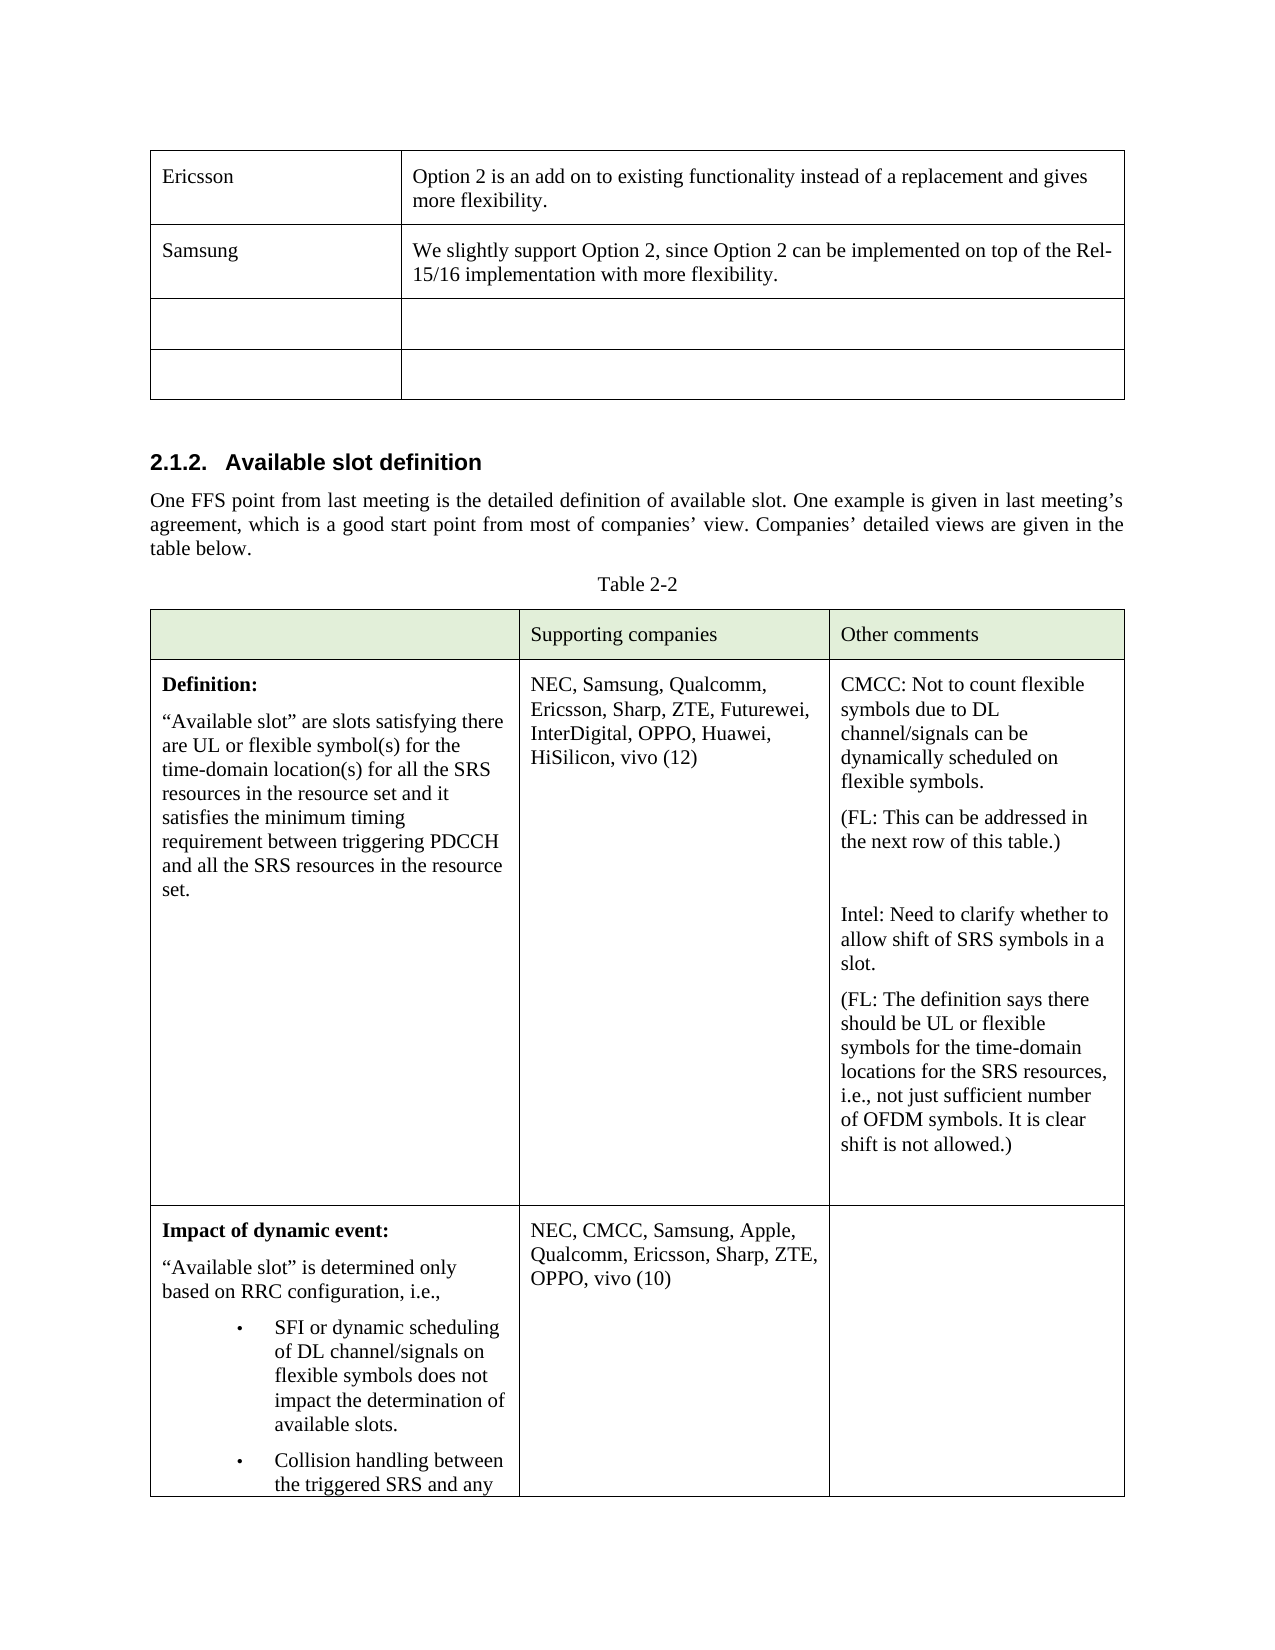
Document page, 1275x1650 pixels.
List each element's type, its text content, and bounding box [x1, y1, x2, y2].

table_cell Ericsson [151, 151, 401, 224]
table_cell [520, 1206, 829, 1496]
subtitle 2.1.2. Available slot definition [150, 449, 1125, 475]
table_cell Samsung [151, 225, 401, 298]
table_cell Option 2 is an add on to existing functionality instead of a replacement and gives more flexibility. [402, 151, 1124, 224]
table_header Other comments [830, 610, 1124, 659]
table_cell [151, 350, 401, 398]
table_cell [151, 299, 401, 348]
table_cell [402, 299, 1124, 348]
table_cell [830, 1206, 1124, 1496]
table_header [151, 610, 519, 659]
table_cell [402, 350, 1124, 398]
table_cell NEC, Samsung, Qualcomm, Ericsson, Sharp, ZTE, Futurewei, InterDigital, OPPO, Huawei, HiSilicon, vivo (12) [520, 660, 829, 1204]
table_cell CMCC: Not to count flexible symbols due to DL channel/signals can be dynamically scheduled on flexible symbols. (FL: This can be addressed in the next row of this table.) Intel: Need to clarify whether to allow shift of SRS symbols in a slot. (FL: The definition says there should be UL or flexible symbols for the time-domain locations for the SRS resources, i.e., not just sufficient number of OFDM symbols. It is clear shift is not allowed.) [830, 660, 1124, 1204]
text One FFS point from last meeting is the detailed definition of available slot. One example is given in last meeting’s agreement, which is a good start point from most of companies’ view. Companies’ detailed views are given in the table below. [150, 487, 1125, 560]
table_cell We slightly support Option 2, since Option 2 can be implemented on top of the Rel-15/16 implementation with more flexibility. [402, 225, 1124, 298]
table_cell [151, 1206, 519, 1496]
table_cell Definition: “Available slot” are slots satisfying there are UL or flexible symbol(s) for the time-domain location(s) for all the SRS resources in the resource set and it satisfies the minimum timing requirement between triggering PDCCH and all the SRS resources in the resource set. [151, 660, 519, 1204]
text Table 2-2 [150, 572, 1125, 596]
table_header Supporting companies [520, 610, 829, 659]
